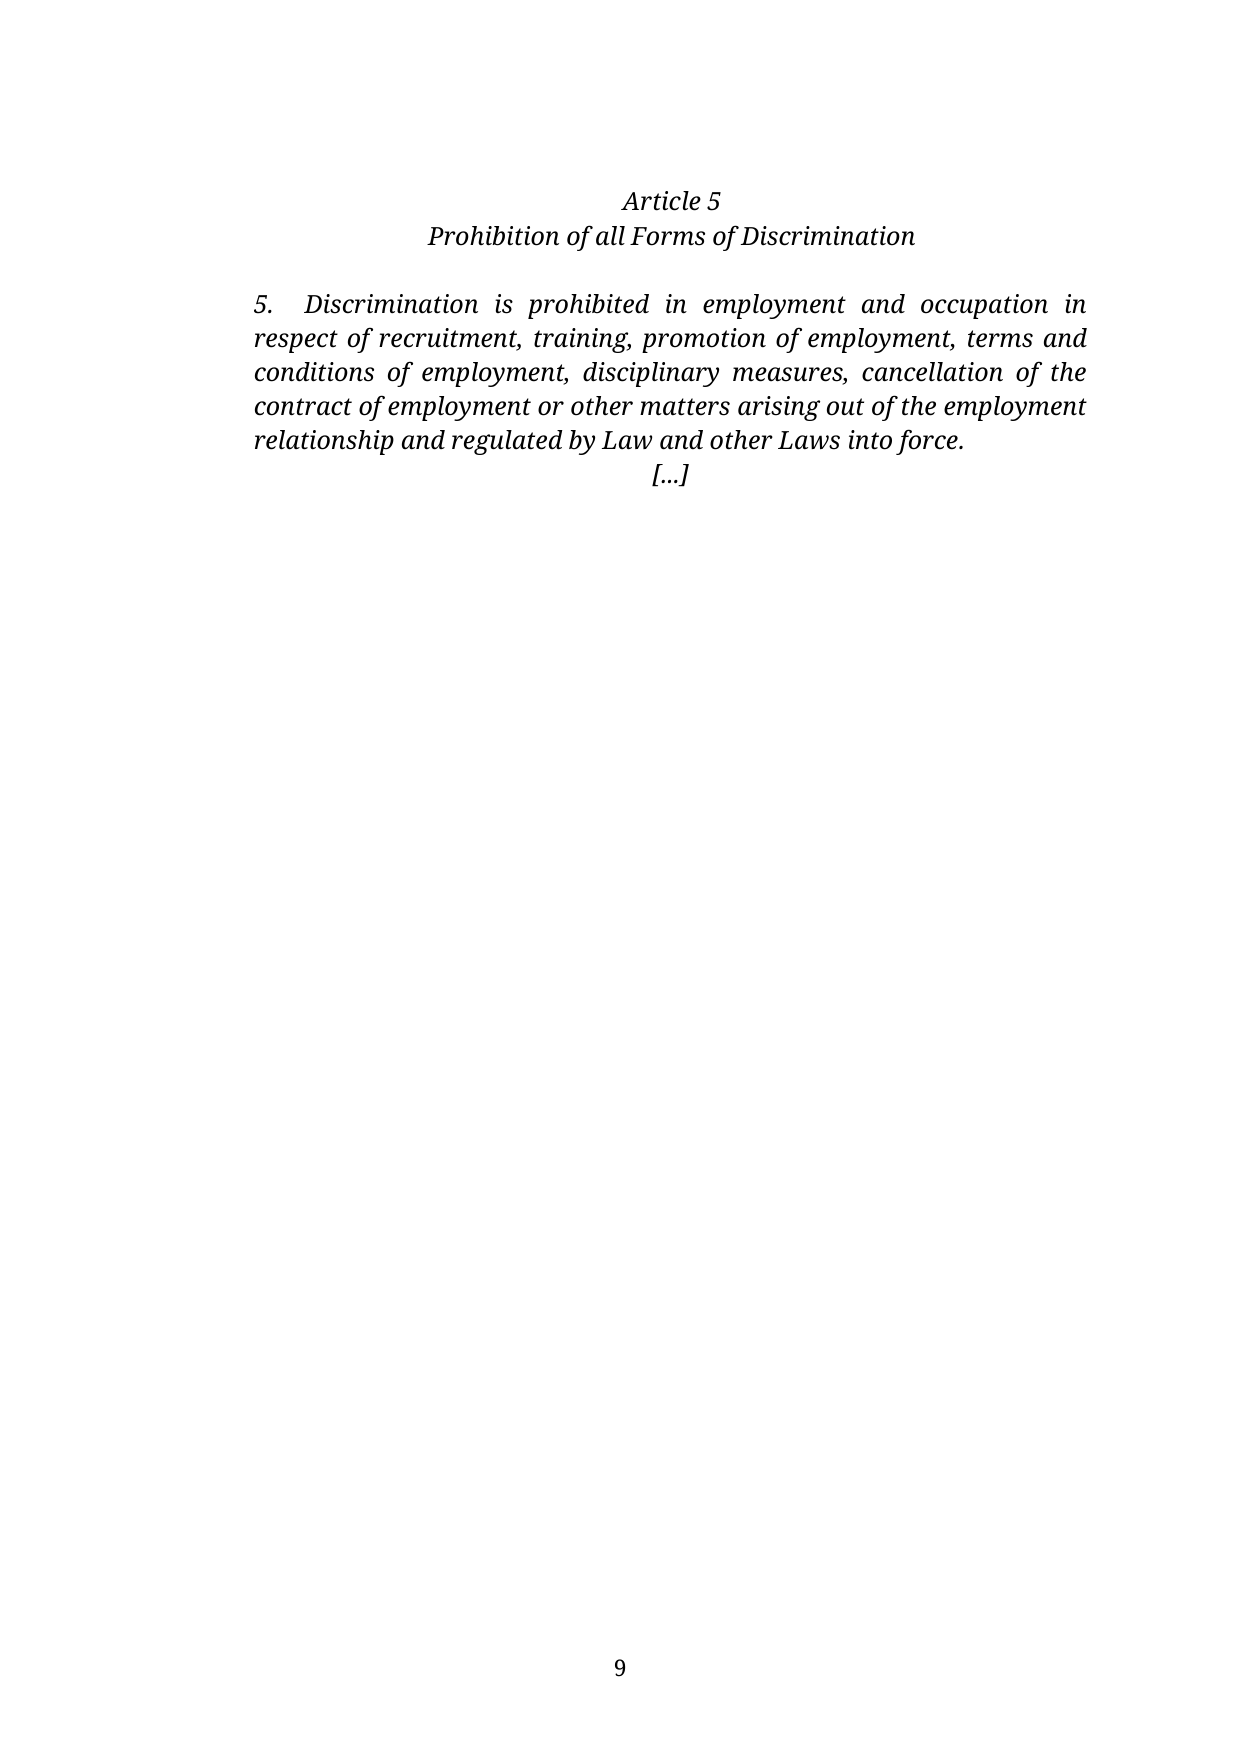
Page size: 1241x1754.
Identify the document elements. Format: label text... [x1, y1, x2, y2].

text Prohibition of all Forms of Discrimination [253, 218, 1090, 252]
text Article 5 [253, 184, 1090, 218]
text [...] [253, 457, 1090, 491]
text 5. Discrimination is prohibited in employment and occupation in respect of recruitment, training, promotion of employment, terms and conditions of employment, disciplinary measures, cancellation of the contract of employment or other matters arising out of the employment relationship and regulated by Law and other Laws into force. [253, 286, 1090, 457]
